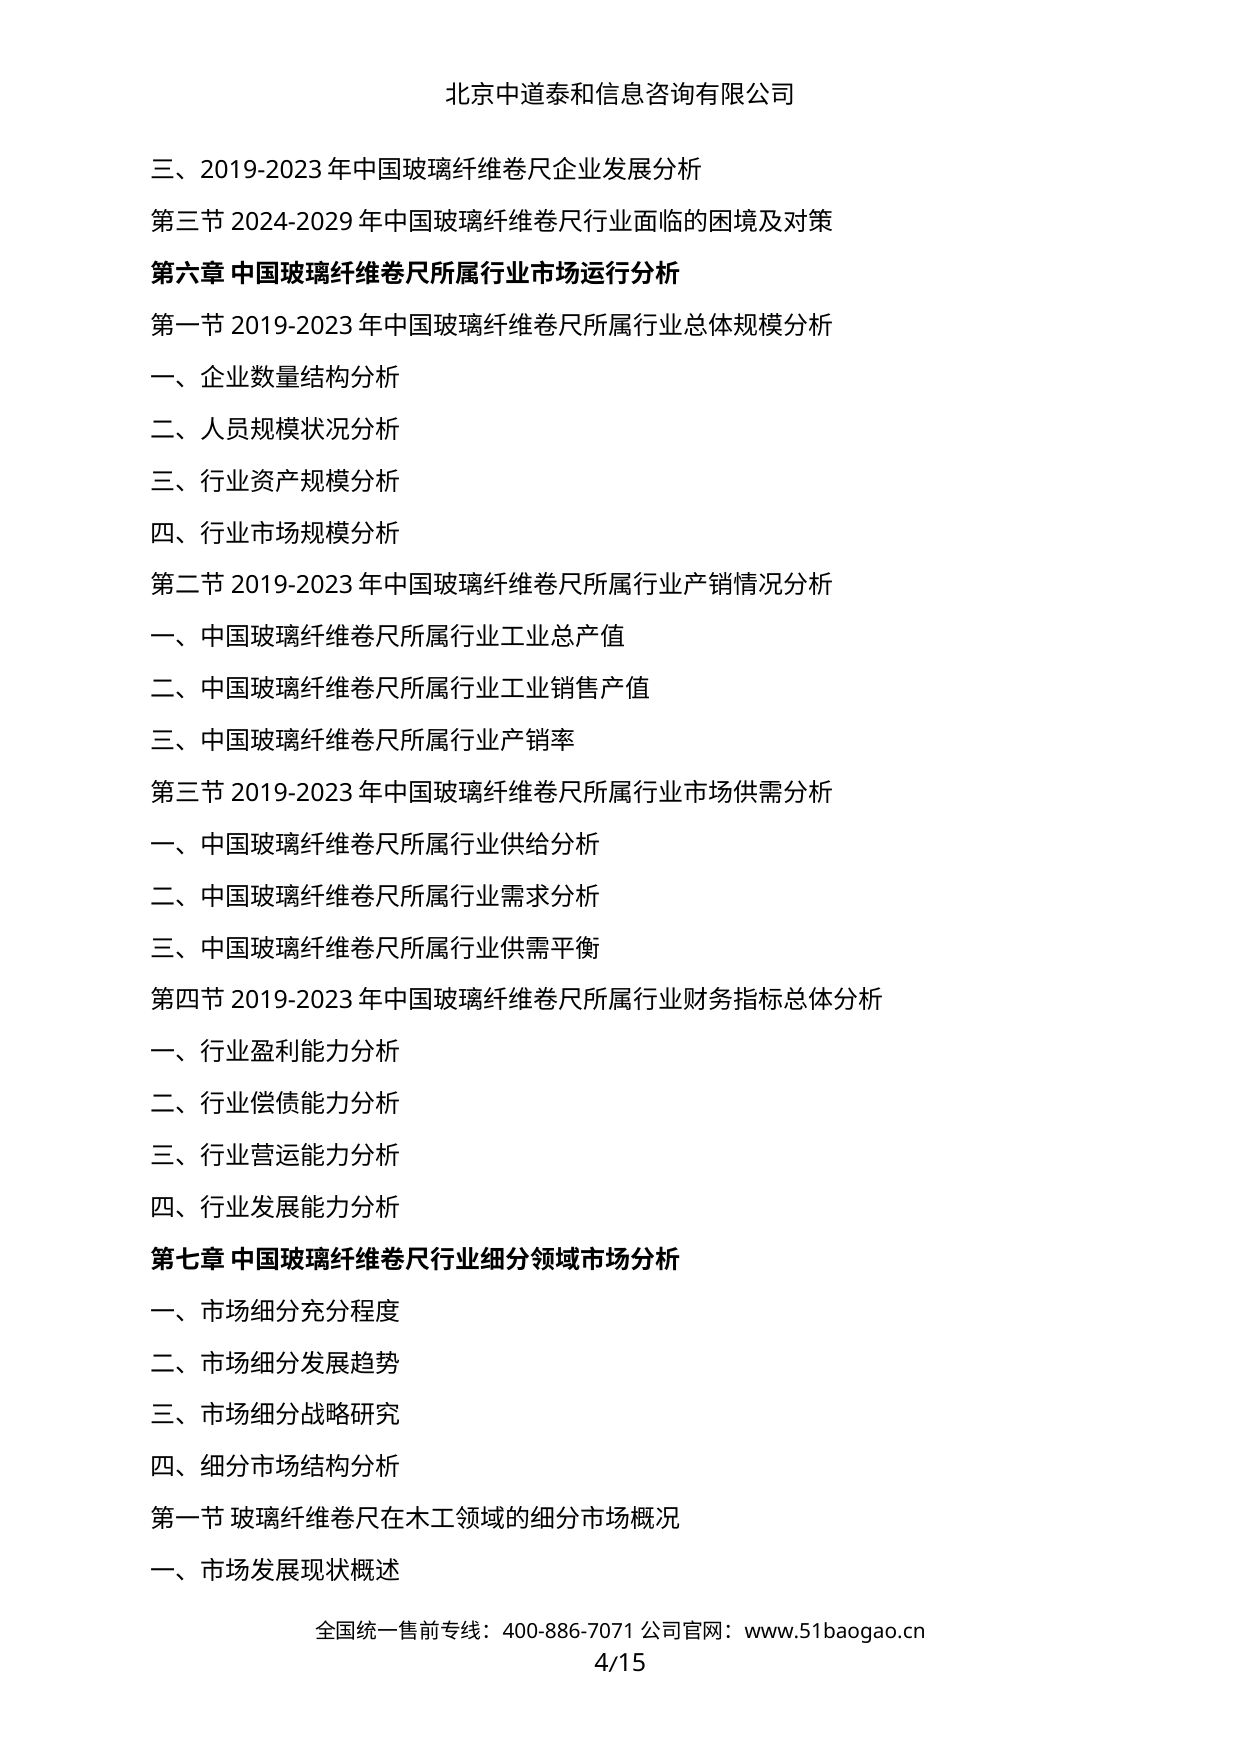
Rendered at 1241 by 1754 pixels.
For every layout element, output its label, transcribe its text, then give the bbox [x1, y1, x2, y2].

text 二、人员规模状况分析 [150, 409, 1090, 446]
text 第一节 玻璃纤维卷尺在木工领域的细分市场概况 [150, 1499, 1090, 1535]
text 一、市场发展现状概述 [150, 1551, 1090, 1587]
text 一、市场细分充分程度 [150, 1291, 1090, 1327]
text 二、行业偿债能力分析 [150, 1084, 1090, 1120]
text 三、行业资产规模分析 [150, 461, 1090, 497]
text 第三节 2024-2029年中国玻璃纤维卷尺行业面临的困境及对策 [150, 202, 1090, 238]
text 二、中国玻璃纤维卷尺所属行业需求分析 [150, 876, 1090, 912]
text 三、行业营运能力分析 [150, 1136, 1090, 1172]
text 三、中国玻璃纤维卷尺所属行业产销率 [150, 721, 1090, 757]
text 一、中国玻璃纤维卷尺所属行业工业总产值 [150, 617, 1090, 653]
text 三、2019-2023年中国玻璃纤维卷尺企业发展分析 [150, 150, 1090, 186]
text 三、市场细分战略研究 [150, 1395, 1090, 1431]
text 一、中国玻璃纤维卷尺所属行业供给分析 [150, 824, 1090, 861]
text 四、行业市场规模分析 [150, 513, 1090, 549]
text 四、行业发展能力分析 [150, 1187, 1090, 1224]
text 第三节 2019-2023年中国玻璃纤维卷尺所属行业市场供需分析 [150, 772, 1090, 809]
text 一、行业盈利能力分析 [150, 1032, 1090, 1068]
text 第二节 2019-2023年中国玻璃纤维卷尺所属行业产销情况分析 [150, 565, 1090, 601]
text 三、中国玻璃纤维卷尺所属行业供需平衡 [150, 928, 1090, 964]
text 第七章 中国玻璃纤维卷尺行业细分领域市场分析 [150, 1239, 1090, 1276]
text 第四节 2019-2023年中国玻璃纤维卷尺所属行业财务指标总体分析 [150, 980, 1090, 1016]
text 四、细分市场结构分析 [150, 1447, 1090, 1483]
text 二、市场细分发展趋势 [150, 1343, 1090, 1379]
text 二、中国玻璃纤维卷尺所属行业工业销售产值 [150, 669, 1090, 705]
text 第一节 2019-2023年中国玻璃纤维卷尺所属行业总体规模分析 [150, 306, 1090, 342]
text 第六章 中国玻璃纤维卷尺所属行业市场运行分析 [150, 254, 1090, 290]
text 一、企业数量结构分析 [150, 357, 1090, 394]
